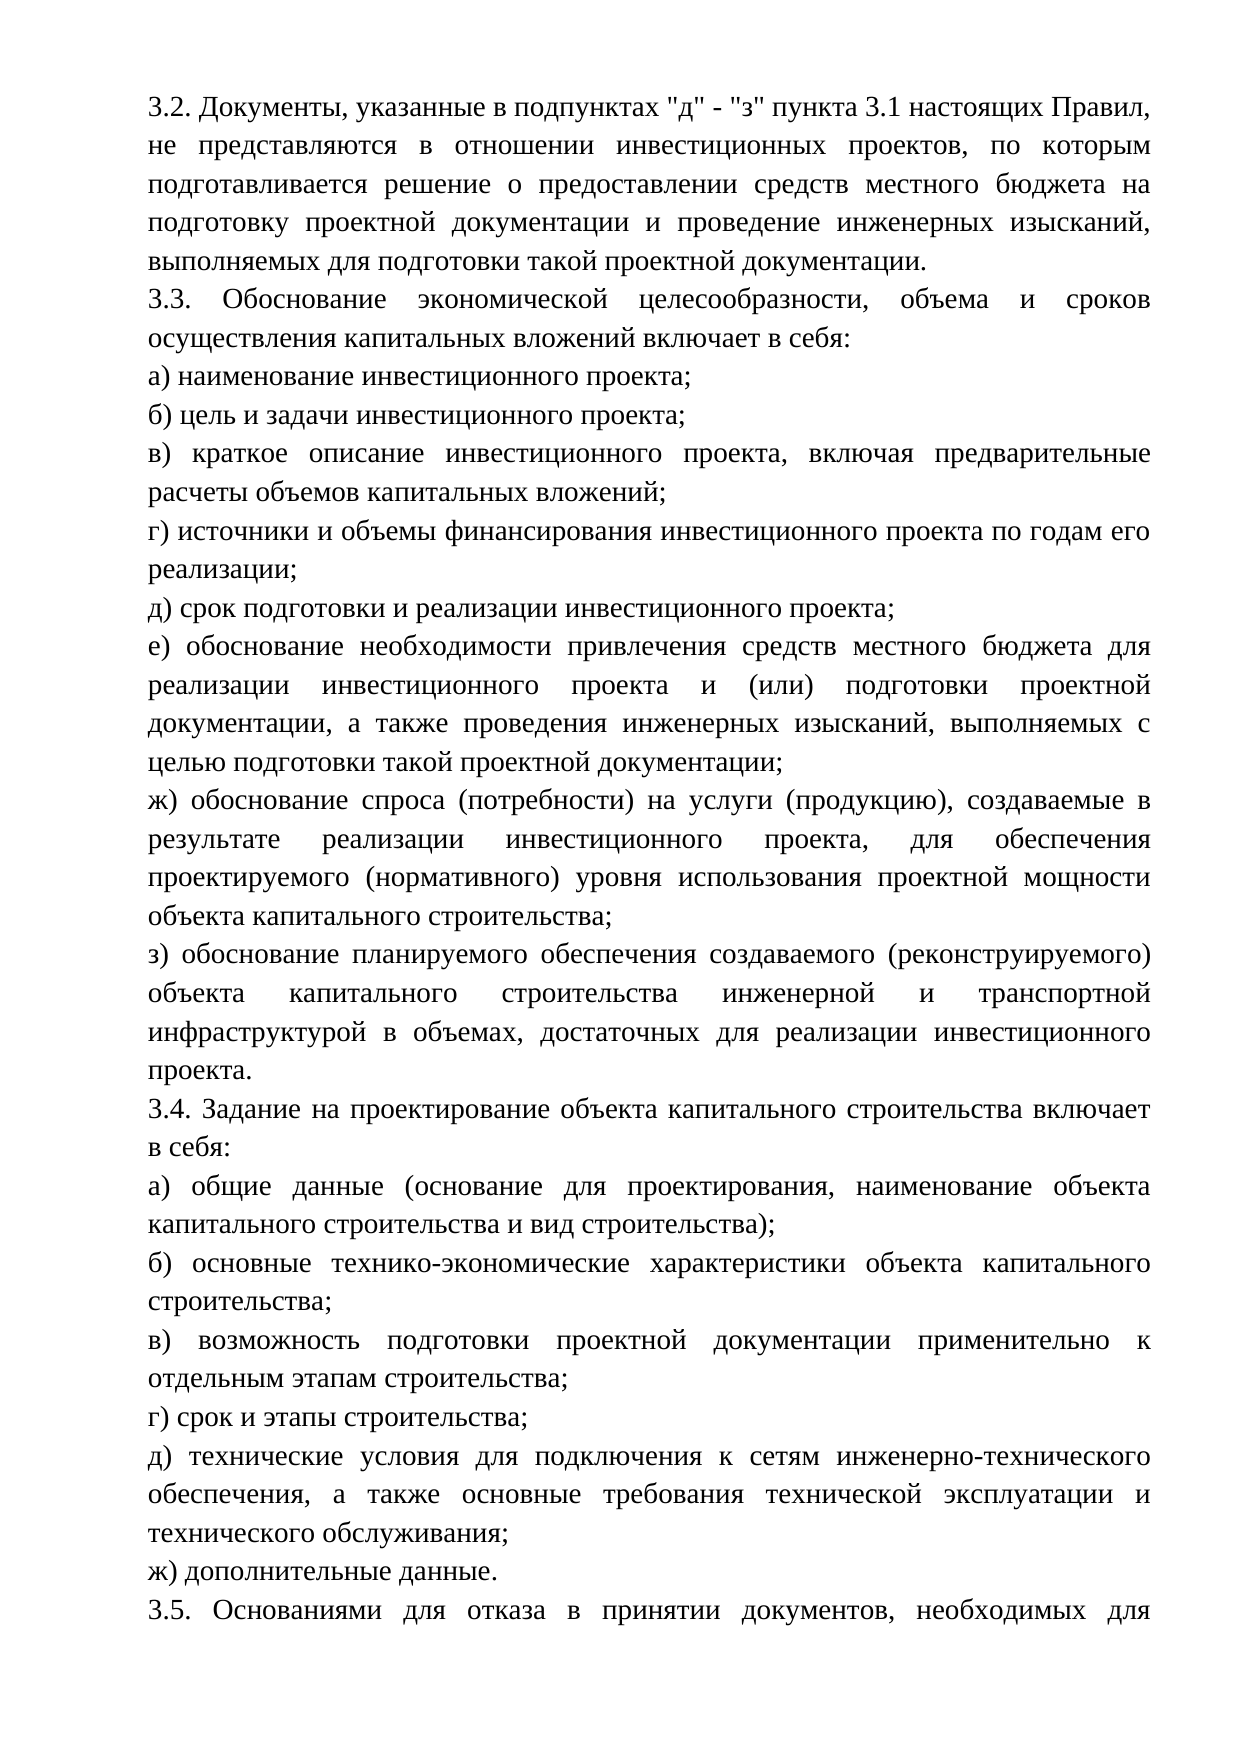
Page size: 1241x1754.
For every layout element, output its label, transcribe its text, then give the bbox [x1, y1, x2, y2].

text г) источники и объемы финансирования инвестиционного проекта по годам его реализации; [148, 513, 1152, 585]
text в) возможность подготовки проектной документации применительно к отдельным этапам строительства; [148, 1322, 1152, 1394]
text д) срок подготовки и реализации инвестиционного проекта; [148, 590, 1152, 623]
text б) цель и задачи инвестиционного проекта; [148, 397, 1152, 431]
text ж) дополнительные данные. [148, 1553, 1152, 1587]
text в) краткое описание инвестиционного проекта, включая предварительные расчеты объемов капитальных вложений; [148, 436, 1152, 508]
text г) срок и этапы строительства; [148, 1399, 1152, 1433]
text 3.2. Документы, указанные в подпунктах "д" - "з" пункта 3.1 настоящих Правил, не представляются в отношении инвестиционных проектов, по которым подготавливается решение о предоставлении средств местного бюджета на подготовку проектной документации и проведение инженерных изысканий, выполняемых для подготовки такой проектной документации. [148, 89, 1152, 276]
text 3.3. Обоснование экономической целесообразности, объема и сроков осуществления капитальных вложений включает в себя: [148, 281, 1152, 353]
text 3.4. Задание на проектирование объекта капитального строительства включает в себя: [148, 1091, 1152, 1163]
text з) обоснование планируемого обеспечения создаваемого (реконструируемого) объекта капитального строительства инженерной и транспортной инфраструктурой в объемах, достаточных для реализации инвестиционного проекта. [148, 937, 1152, 1086]
text а) общие данные (основание для проектирования, наименование объекта капитального строительства и вид строительства); [148, 1168, 1152, 1240]
text д) технические условия для подключения к сетям инженерно-технического обеспечения, а также основные требования технической эксплуатации и технического обслуживания; [148, 1438, 1152, 1548]
text а) наименование инвестиционного проекта; [148, 358, 1152, 392]
text е) обоснование необходимости привлечения средств местного бюджета для реализации инвестиционного проекта и (или) подготовки проектной документации, а также проведения инженерных изысканий, выполняемых с целью подготовки такой проектной документации; [148, 628, 1152, 777]
text ж) обоснование спроса (потребности) на услуги (продукцию), создаваемые в результате реализации инвестиционного проекта, для обеспечения проектируемого (нормативного) уровня использования проектной мощности объекта капитального строительства; [148, 782, 1152, 932]
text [148, 1592, 1152, 1625]
text б) основные технико-экономические характеристики объекта капитального строительства; [148, 1245, 1152, 1317]
